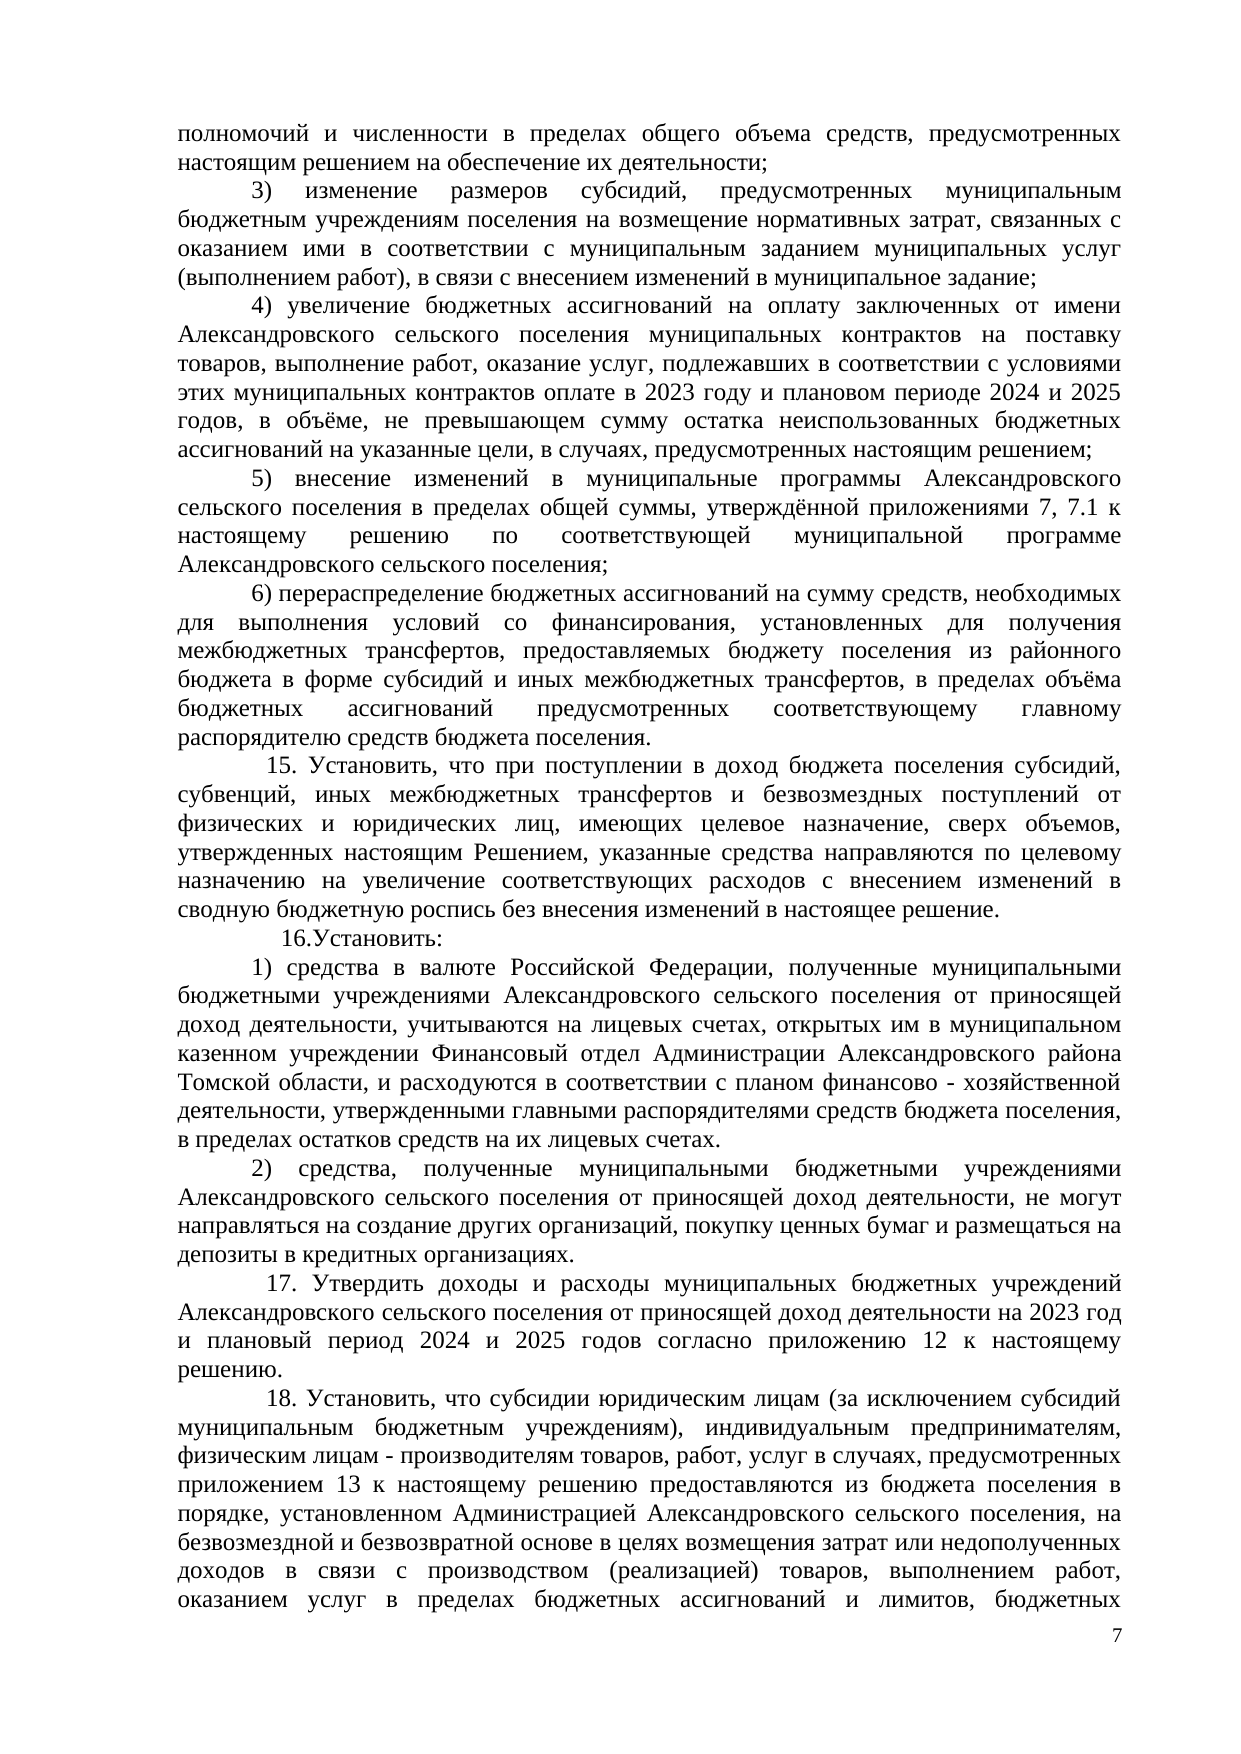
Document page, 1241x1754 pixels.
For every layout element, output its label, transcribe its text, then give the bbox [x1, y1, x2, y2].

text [177, 118, 1122, 176]
text 3) изменение размеров субсидий, предусмотренных муниципальным бюджетным учреждениям поселения на возмещение нормативных затрат, связанных с оказанием ими в соответствии с муниципальным заданием муниципальных услуг (выполнением работ), в связи с внесением изменений в муниципальное задание; [177, 176, 1122, 291]
list 15. Установить, что при поступлении в доход бюджета поселения субсидий, субвенций, иных межбюджетных трансфертов и безвозмездных поступлений от физических и юридических лиц, имеющих целевое назначение, сверх объемов, утвержденных настоящим Решением, указанные средства направляются по целевому назначению на увеличение соответствующих расходов с внесением изменений в сводную бюджетную роспись без внесения изменений в настоящее решение. [177, 751, 1122, 923]
text 1) средства в валюте Российской Федерации, полученные муниципальными бюджетными учреждениями Александровского сельского поселения от приносящей доход деятельности, учитываются на лицевых счетах, открытых им в муниципальном казенном учреждении Финансовый отдел Администрации Александровского района Томской области, и расходуются в соответствии с планом финансово - хозяйственной деятельности, утвержденными главными распорядителями средств бюджета поселения, в пределах остатков средств на их лицевых счетах. [177, 952, 1122, 1153]
text 4) увеличение бюджетных ассигнований на оплату заключенных от имени Александровского сельского поселения муниципальных контрактов на поставку товаров, выполнение работ, оказание услуг, подлежавших в соответствии с условиями этих муниципальных контрактов оплате в 2023 году и плановом периоде 2024 и 2025 годов, в объёме, не превышающем сумму остатка неиспользованных бюджетных ассигнований на указанные цели, в случаях, предусмотренных настоящим решением; [177, 291, 1122, 463]
text 5) внесение изменений в муниципальные программы Александровского сельского поселения в пределах общей суммы, утверждённой приложениями 7, 7.1 к настоящему решению по соответствующей муниципальной программе Александровского сельского поселения; [177, 463, 1122, 578]
text 6) перераспределение бюджетных ассигнований на сумму средств, необходимых для выполнения условий со финансирования, установленных для получения межбюджетных трансфертов, предоставляемых бюджету поселения из районного бюджета в форме субсидий и иных межбюджетных трансфертов, в пределах объёма бюджетных ассигнований предусмотренных соответствующему главному распорядителю средств бюджета поселения. [177, 578, 1122, 751]
list 17. Утвердить доходы и расходы муниципальных бюджетных учреждений Александровского сельского поселения от приносящей доход деятельности на 2023 год и плановый период 2024 и 2025 годов согласно приложению 12 к настоящему решению. [177, 1268, 1122, 1383]
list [177, 1383, 1122, 1613]
list 16.Установить: [207, 923, 1122, 952]
text 2) средства, полученные муниципальными бюджетными учреждениями Александровского сельского поселения от приносящей доход деятельности, не могут направляться на создание других организаций, покупку ценных бумаг и размещаться на депозиты в кредитных организациях. [177, 1153, 1122, 1268]
